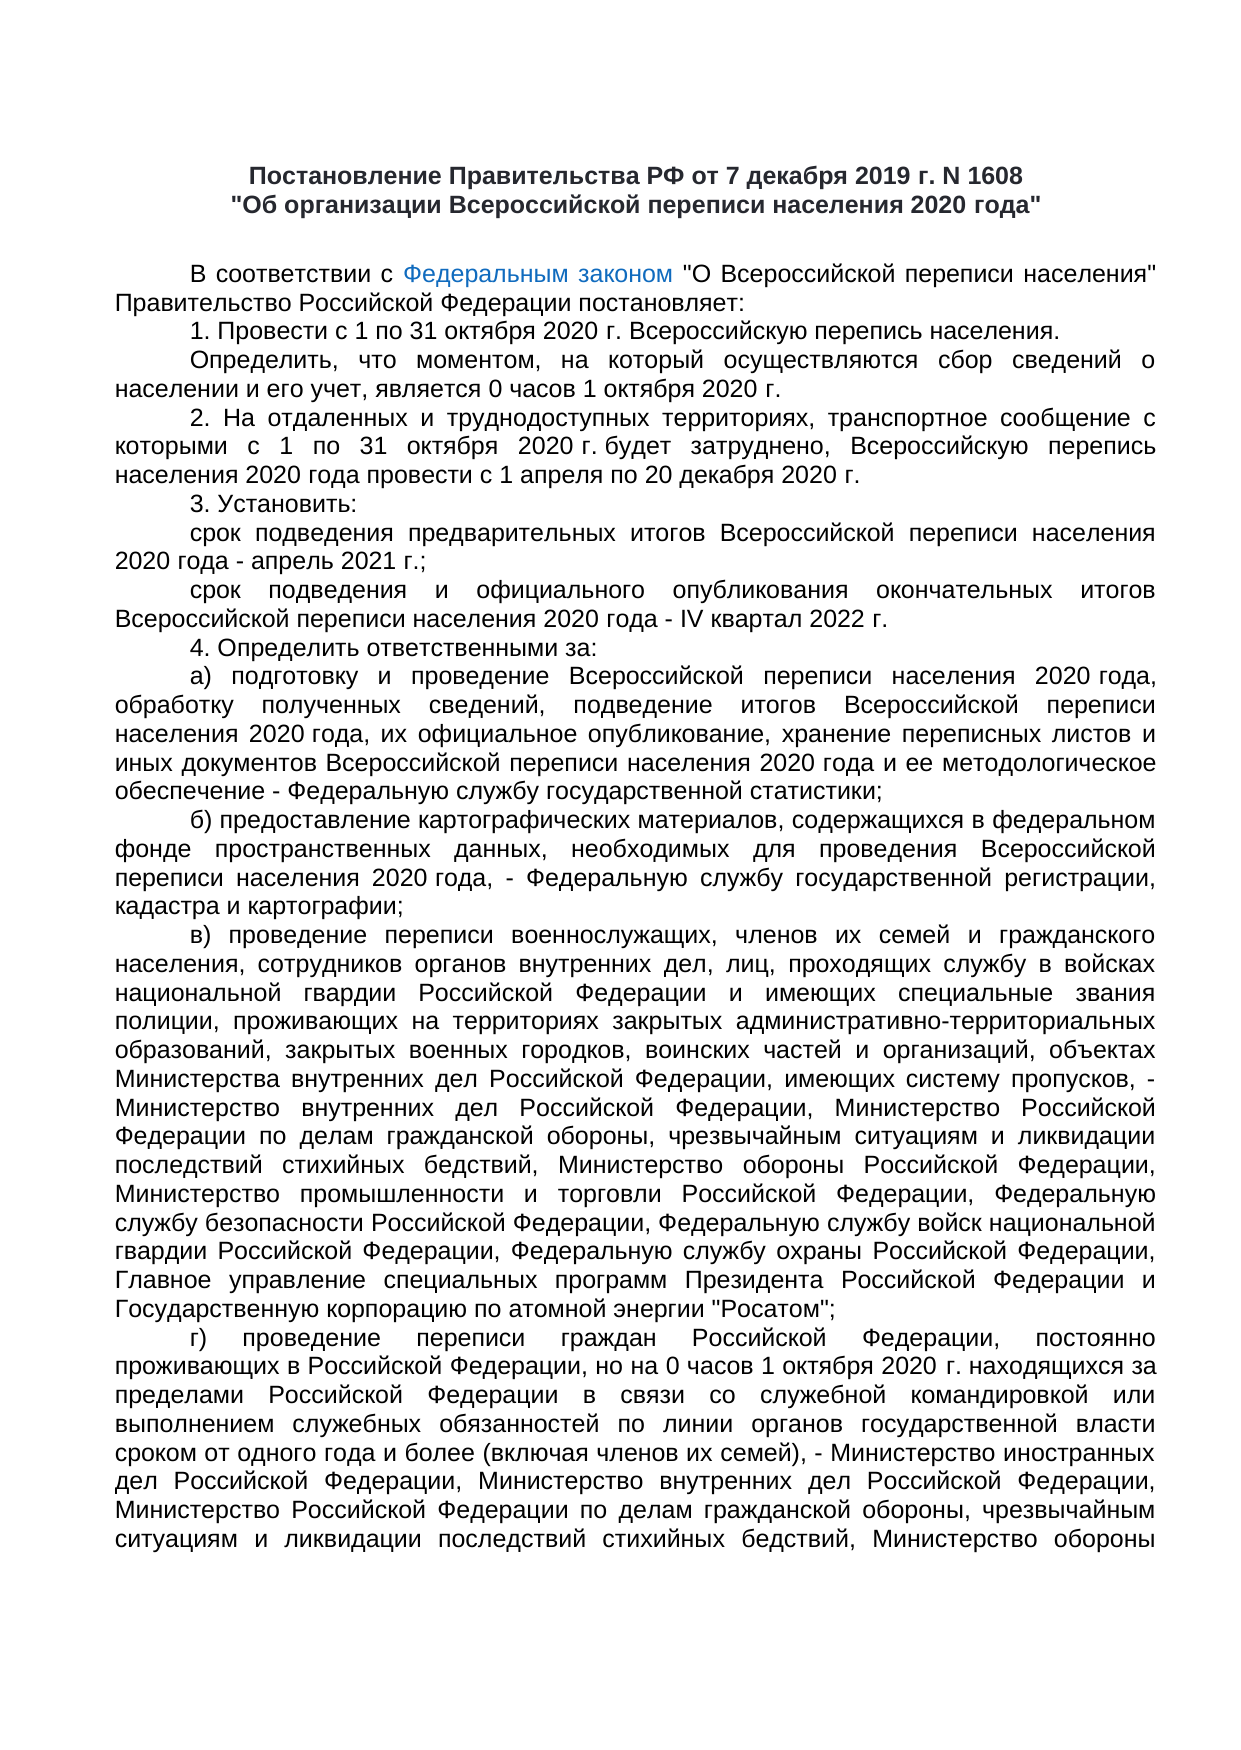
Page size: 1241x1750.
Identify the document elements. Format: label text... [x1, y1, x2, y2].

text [114, 1322, 1157, 1552]
text 3. Установить: [114, 489, 1157, 517]
text 2. На отдаленных и труднодоступных территориях, транспортное сообщение с которыми с 1 по 31 октября 2020 г. будет затруднено, Всероссийскую перепись населения 2020 года провести с 1 апреля по 20 декабря 2020 г. [114, 402, 1157, 489]
text в) проведение переписи военнослужащих, членов их семей и гражданского населения, сотрудников органов внутренних дел, лиц, проходящих службу в войсках национальной гвардии Российской Федерации и имеющих специальные звания полиции, проживающих на территориях закрытых административно-территориальных образований, закрытых военных городков, воинских частей и организаций, объектах Министерства внутренних дел Российской Федерации, имеющих систему пропусков, - Министерство внутренних дел Российской Федерации, Министерство Российской Федерации по делам гражданской обороны, чрезвычайным ситуациям и ликвидации последствий стихийных бедствий, Министерство обороны Российской Федерации, Министерство промышленности и торговли Российской Федерации, Федеральную службу безопасности Российской Федерации, Федеральную службу войск национальной гвардии Российской Федерации, Федеральную службу охраны Российской Федерации, Главное управление специальных программ Президента Российской Федерации и Государственную корпорацию по атомной энергии "Росатом"; [114, 920, 1157, 1322]
text Определить, что моментом, на который осуществляются сбор сведений о населении и его учет, является 0 часов 1 октября 2020 г. [114, 345, 1157, 402]
text 1. Провести с 1 по 31 октября 2020 г. Всероссийскую перепись населения. [114, 316, 1157, 345]
text В соответствии с Федеральным законом "О Всероссийской переписи населения" Правительство Российской Федерации постановляет: [114, 259, 1157, 316]
text б) предоставление картографических материалов, содержащихся в федеральном фонде пространственных данных, необходимых для проведения Всероссийской переписи населения 2020 года, - Федеральную службу государственной регистрации, кадастра и картографии; [114, 805, 1157, 920]
text а) подготовку и проведение Всероссийской переписи населения 2020 года, обработку полученных сведений, подведение итогов Всероссийской переписи населения 2020 года, их официальное опубликование, хранение переписных листов и иных документов Всероссийской переписи населения 2020 года и ее методологическое обеспечение - Федеральную службу государственной статистики; [114, 661, 1157, 805]
text 4. Определить ответственными за: [114, 632, 1157, 661]
text срок подведения предварительных итогов Всероссийской переписи населения 2020 года - апрель 2021 г.; [114, 517, 1157, 575]
text Постановление Правительства РФ от 7 декабря 2019 г. N 1608 "Об организации Всероссийской переписи населения 2020 года" [114, 161, 1157, 219]
text срок подведения и официального опубликования окончательных итогов Всероссийской переписи населения 2020 года - IV квартал 2022 г. [114, 575, 1157, 632]
